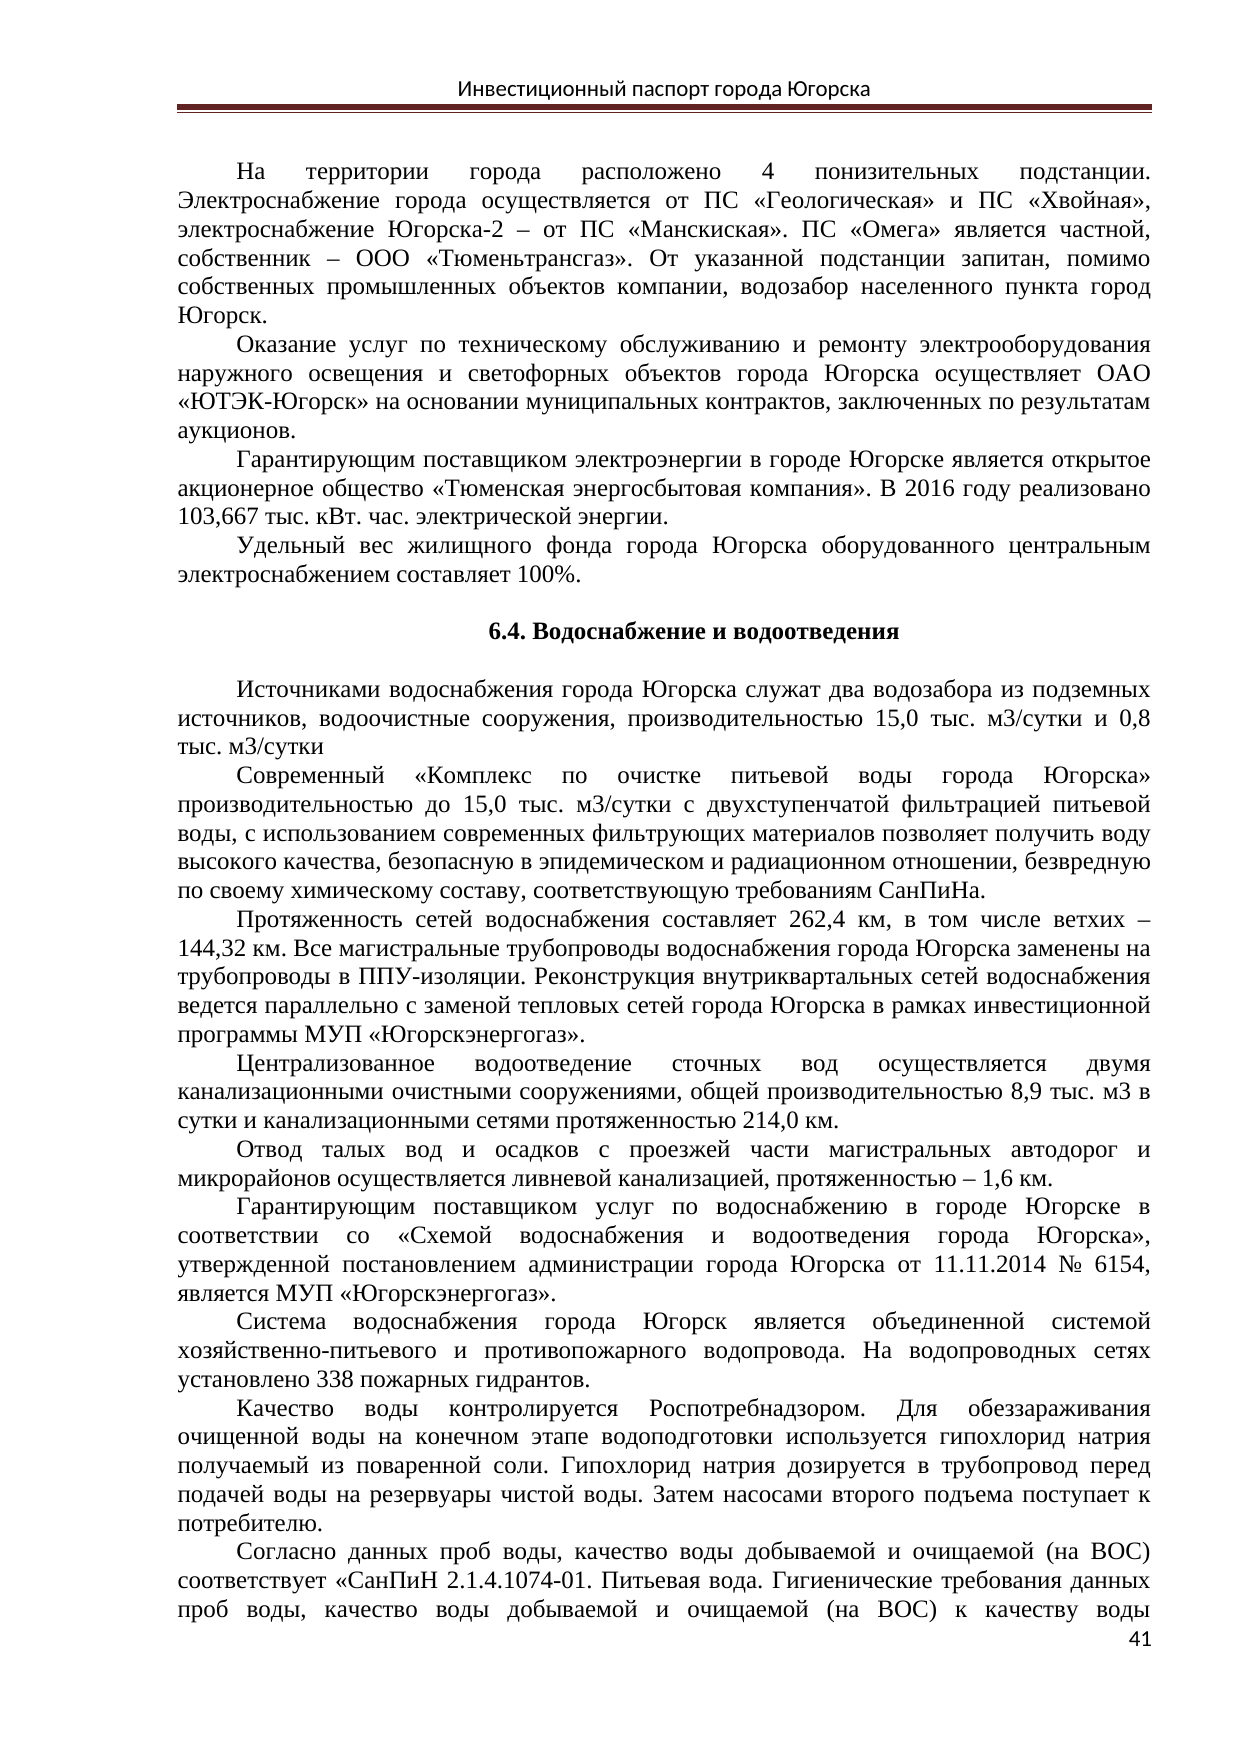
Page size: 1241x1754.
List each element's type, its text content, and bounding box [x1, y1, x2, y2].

text 6.4. Водоснабжение и водоотведения [177, 616, 1152, 645]
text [177, 1536, 1152, 1623]
text Отвод талых вод и осадков с проезжей части магистральных автодорог и микрорайонов осуществляется ливневой канализацией, протяженностью – 1,6 км. [177, 1134, 1152, 1191]
text Качество воды контролируется Роспотребнадзором. Для обеззараживания очищенной воды на конечном этапе водоподготовки используется гипохлорид натрия получаемый из поваренной соли. Гипохлорид натрия дозируется в трубопровод перед подачей воды на резервуары чистой воды. Затем насосами второго подъема поступает к потребителю. [177, 1393, 1152, 1536]
text Гарантирующим поставщиком электроэнергии в городе Югорске является открытое акционерное общество «Тюменская энергосбытовая компания». В 2016 году реализовано 103,667 тыс. кВт. час. электрической энергии. [177, 444, 1152, 530]
text Оказание услуг по техническому обслуживанию и ремонту электрооборудования наружного освещения и светофорных объектов города Югорска осуществляет ОАО «ЮТЭК-Югорск» на основании муниципальных контрактов, заключенных по результатам аукционов. [177, 329, 1152, 444]
text Источниками водоснабжения города Югорска служат два водозабора из подземных источников, водоочистные сооружения, производительностью 15,0 тыс. м3/сутки и 0,8 тыс. м3/сутки [177, 674, 1152, 760]
text Удельный вес жилищного фонда города Югорска оборудованного центральным электроснабжением составляет 100%. [177, 530, 1152, 588]
text Централизованное водоотведение сточных вод осуществляется двумя канализационными очистными сооружениями, общей производительностью 8,9 тыс. м3 в сутки и канализационными сетями протяженностью 214,0 км. [177, 1048, 1152, 1134]
text Протяженность сетей водоснабжения составляет 262,4 км, в том числе ветхих – 144,32 км. Все магистральные трубопроводы водоснабжения города Югорска заменены на трубопроводы в ППУ-изоляции. Реконструкция внутриквартальных сетей водоснабжения ведется параллельно с заменой тепловых сетей города Югорска в рамках инвестиционной программы МУП «Югорскэнергогаз». [177, 904, 1152, 1048]
text Гарантирующим поставщиком услуг по водоснабжению в городе Югорске в соответствии со «Схемой водоснабжения и водоотведения города Югорска», утвержденной постановлением администрации города Югорска от 11.11.2014 № 6154, является МУП «Югорскэнергогаз». [177, 1191, 1152, 1306]
text Современный «Комплекс по очистке питьевой воды города Югорска» производительностью до 15,0 тыс. м3/сутки с двухступенчатой фильтрацией питьевой воды, с использованием современных фильтрующих материалов позволяет получить воду высокого качества, безопасную в эпидемическом и радиационном отношении, безвредную по своему химическому составу, соответствующую требованиям СанПиНа. [177, 760, 1152, 904]
text На территории города расположено 4 понизительных подстанции. Электроснабжение города осуществляется от ПС «Геологическая» и ПС «Хвойная», электроснабжение Югорска-2 – от ПС «Манскиская». ПС «Омега» является частной, собственник – ООО «Тюменьтрансгаз». От указанной подстанции запитан, помимо собственных промышленных объектов компании, водозабор населенного пункта город Югорск. [177, 156, 1152, 329]
text Система водоснабжения города Югорск является объединенной системой хозяйственно-питьевого и противопожарного водопровода. На водопроводных сетях установлено 338 пожарных гидрантов. [177, 1306, 1152, 1393]
